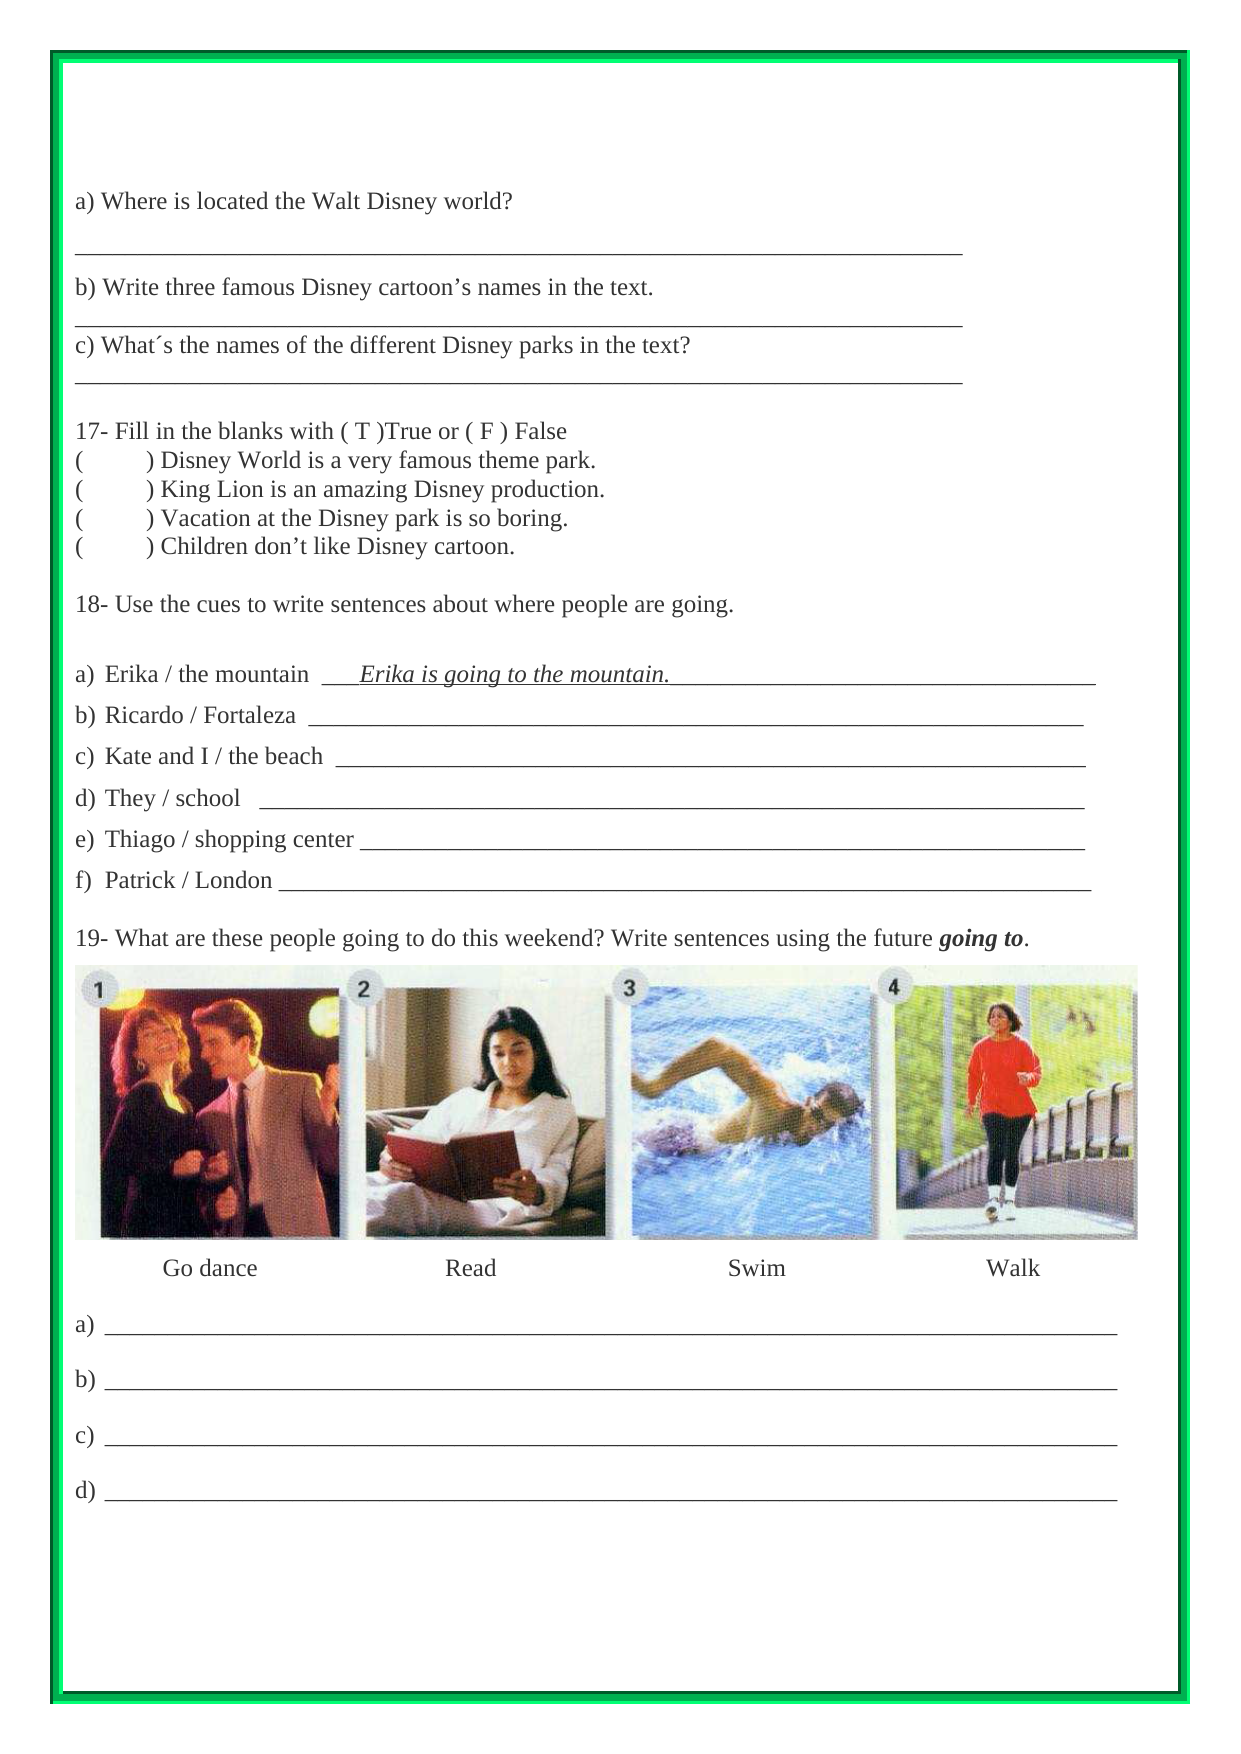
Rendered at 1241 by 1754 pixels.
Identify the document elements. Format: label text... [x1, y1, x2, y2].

list Erika / the mountain ___Erika is going to the mountain.__________________________________ [75, 659, 1165, 688]
list Thiago / shopping center __________________________________________________________ [75, 824, 1165, 853]
text 19- What are these people going to do this weekend? Write sentences using the future going to. [75, 923, 1165, 951]
text ( ) Children don’t like Disney cartoon. [75, 531, 1165, 560]
list Kate and I / the beach ____________________________________________________________ [75, 741, 1165, 770]
text 18- Use the cues to write sentences about where people are going. [75, 589, 1165, 618]
list Patrick / London _________________________________________________________________ [75, 865, 1165, 894]
list Ricardo / Fortaleza ______________________________________________________________ [75, 700, 1165, 729]
list _________________________________________________________________________________ [75, 1309, 1165, 1337]
text _______________________________________________________________________ [75, 358, 1165, 387]
text ( ) Disney World is a very famous theme park. [75, 445, 1165, 474]
text b) Write three famous Disney cartoon’s names in the text. [75, 272, 1165, 301]
list _________________________________________________________________________________ [75, 1364, 1165, 1393]
text _______________________________________________________________________ [75, 229, 1165, 258]
list _________________________________________________________________________________ [75, 1476, 1165, 1504]
list _________________________________________________________________________________ [75, 1420, 1165, 1449]
text 17- Fill in the blanks with ( T )True or ( F ) False [75, 416, 1165, 445]
text ( ) Vacation at the Disney park is so boring. [75, 503, 1165, 531]
text _______________________________________________________________________ [75, 301, 1165, 330]
text c) What´s the names of the different Disney parks in the text? [75, 330, 1165, 358]
list They / school __________________________________________________________________ [75, 783, 1165, 811]
text ( ) King Lion is an amazing Disney production. [75, 474, 1165, 503]
text a) Where is located the Walt Disney world? [75, 186, 1165, 215]
text Go dance Read Swim Walk [75, 1253, 1165, 1282]
